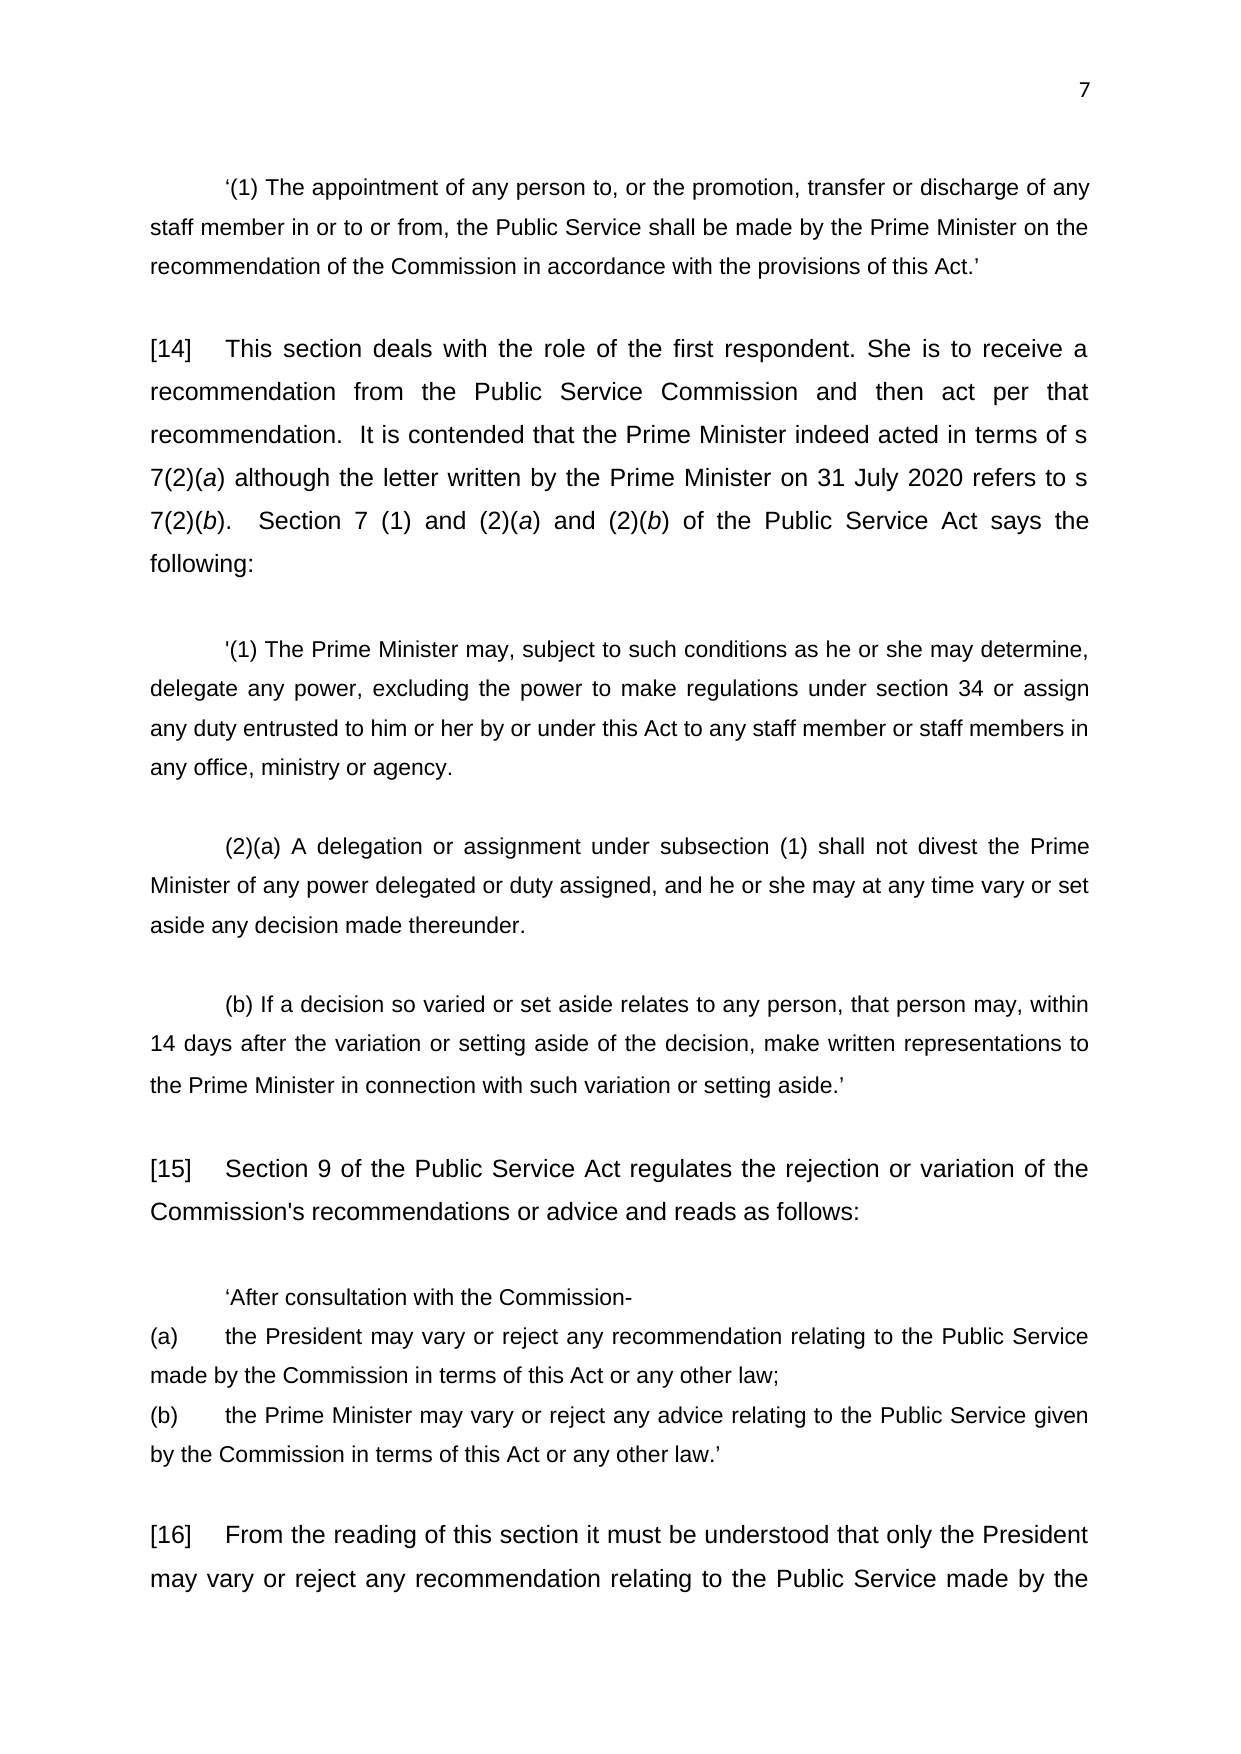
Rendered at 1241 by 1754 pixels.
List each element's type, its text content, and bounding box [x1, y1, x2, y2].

text (a) the President may vary or reject any recommendation relating to the Public Service made by the Commission in terms of this Act or any other law; [150, 1323, 1090, 1389]
list This section deals with the role of the first respondent. She is to receive a recommendation from the Public Service Commission and then act per that recommendation. It is contended that the Prime Minister indeed acted in terms of s 7(2)(a) although the letter written by the Prime Minister on 31 July 2020 refers to s 7(2)(b). Section 7 (1) and (2)(a) and (2)(b) of the Public Service Act says the following: [150, 334, 1090, 578]
text ‘After consultation with the Commission- [150, 1283, 1090, 1310]
text (2)(a) A delegation or assignment under subsection (1) shall not divest the Prime Minister of any power delegated or duty assigned, and he or she may at any time vary or set aside any decision made thereunder. [150, 833, 1090, 938]
text (b) the Prime Minister may vary or reject any advice relating to the Public Service given by the Commission in terms of this Act or any other law.’ [150, 1402, 1090, 1468]
text ‘(1) The appointment of any person to, or the promotion, transfer or discharge of any staff member in or to or from, the Public Service shall be made by the Prime Minister on the recommendation of the Commission in accordance with the provisions of this Act.’ [150, 174, 1090, 279]
list Section 9 of the Public Service Act regulates the rejection or variation of the Commission's recommendations or advice and reads as follows: [150, 1154, 1090, 1226]
text (b) If a decision so varied or set aside relates to any person, that person may, within 14 days after the variation or setting aside of the decision, make written representations to the Prime Minister in connection with such variation or setting aside.’ [150, 991, 1090, 1099]
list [150, 1520, 1090, 1592]
text '(1) The Prime Minister may, subject to such conditions as he or she may determine, delegate any power, excluding the power to make regulations under section 34 or assign any duty entrusted to him or her by or under this Act to any staff member or staff members in any office, ministry or agency. [150, 636, 1090, 780]
